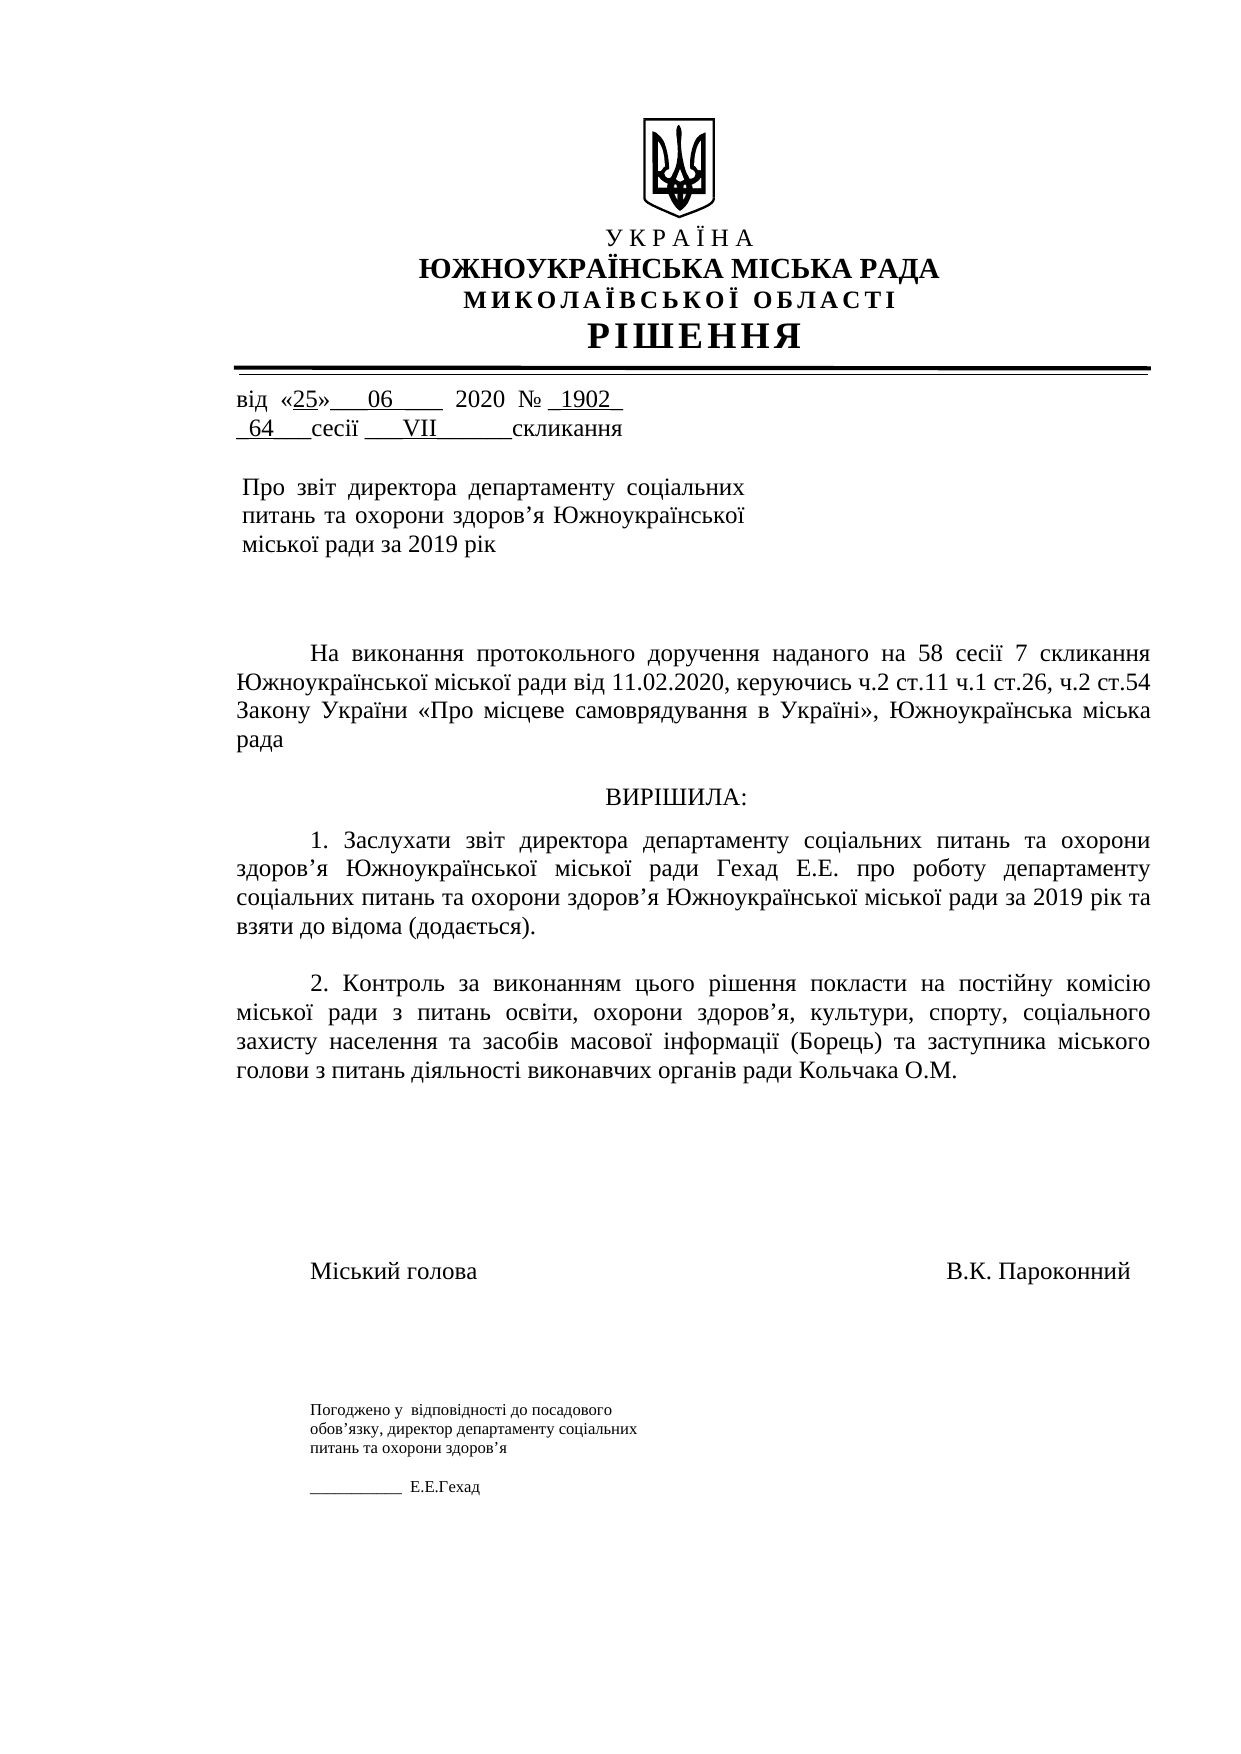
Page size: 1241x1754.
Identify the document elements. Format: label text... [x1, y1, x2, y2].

text _64___сесії ___VII______скликання [236, 413, 1152, 441]
text На виконання протокольного доручення наданого на 58 сесії 7 скликання Южноукраїнської міської ради від 11.02.2020, керуючись ч.2 ст.11 ч.1 ст.26, ч.2 ст.54 Закону України «Про місцеве самоврядування в Україні», Южноукраїнська міська рада [236, 638, 1152, 753]
text РІШЕННЯ [236, 314, 1152, 357]
text МИКОЛАЇВСЬКОЇ ОБЛАСТІ [236, 285, 1122, 314]
text Міський голова В.К. Пароконний [236, 1256, 1152, 1285]
text питань та охорони здоров’я [236, 1438, 1152, 1457]
text ЮЖНОУКРАЇНСЬКА МІСЬКА РАДА [251, 252, 1107, 285]
text У К Р А Ї Н А [251, 223, 1107, 252]
text 2. Контроль за виконанням цього рішення покласти на постійну комісію міської ради з питань освіти, охорони здоров’я, культури, спорту, соціального захисту населення та засобів масової інформації (Борець) та заступника міського голови з питань діяльності виконавчих органів ради Кольчака О.М. [236, 968, 1152, 1083]
text ВИРІШИЛА: [531, 782, 1152, 810]
text обов’язку, директор департаменту соціальних [236, 1419, 1152, 1438]
text Погоджено у відповідності до посадового [236, 1400, 1152, 1419]
text 1. Заслухати звіт директора департаменту соціальних питань та охорони здоров’я Южноукраїнської міської ради Гехад Е.Е. про роботу департаменту соціальних питань та охорони здоров’я Южноукраїнської міської ради за 2019 рік та взяти до відома (додається). [236, 825, 1152, 940]
text ___________ Е.Е.Гехад [236, 1476, 1152, 1496]
text від «25»___06 ___ 2020 № _1902_ [236, 384, 1152, 413]
